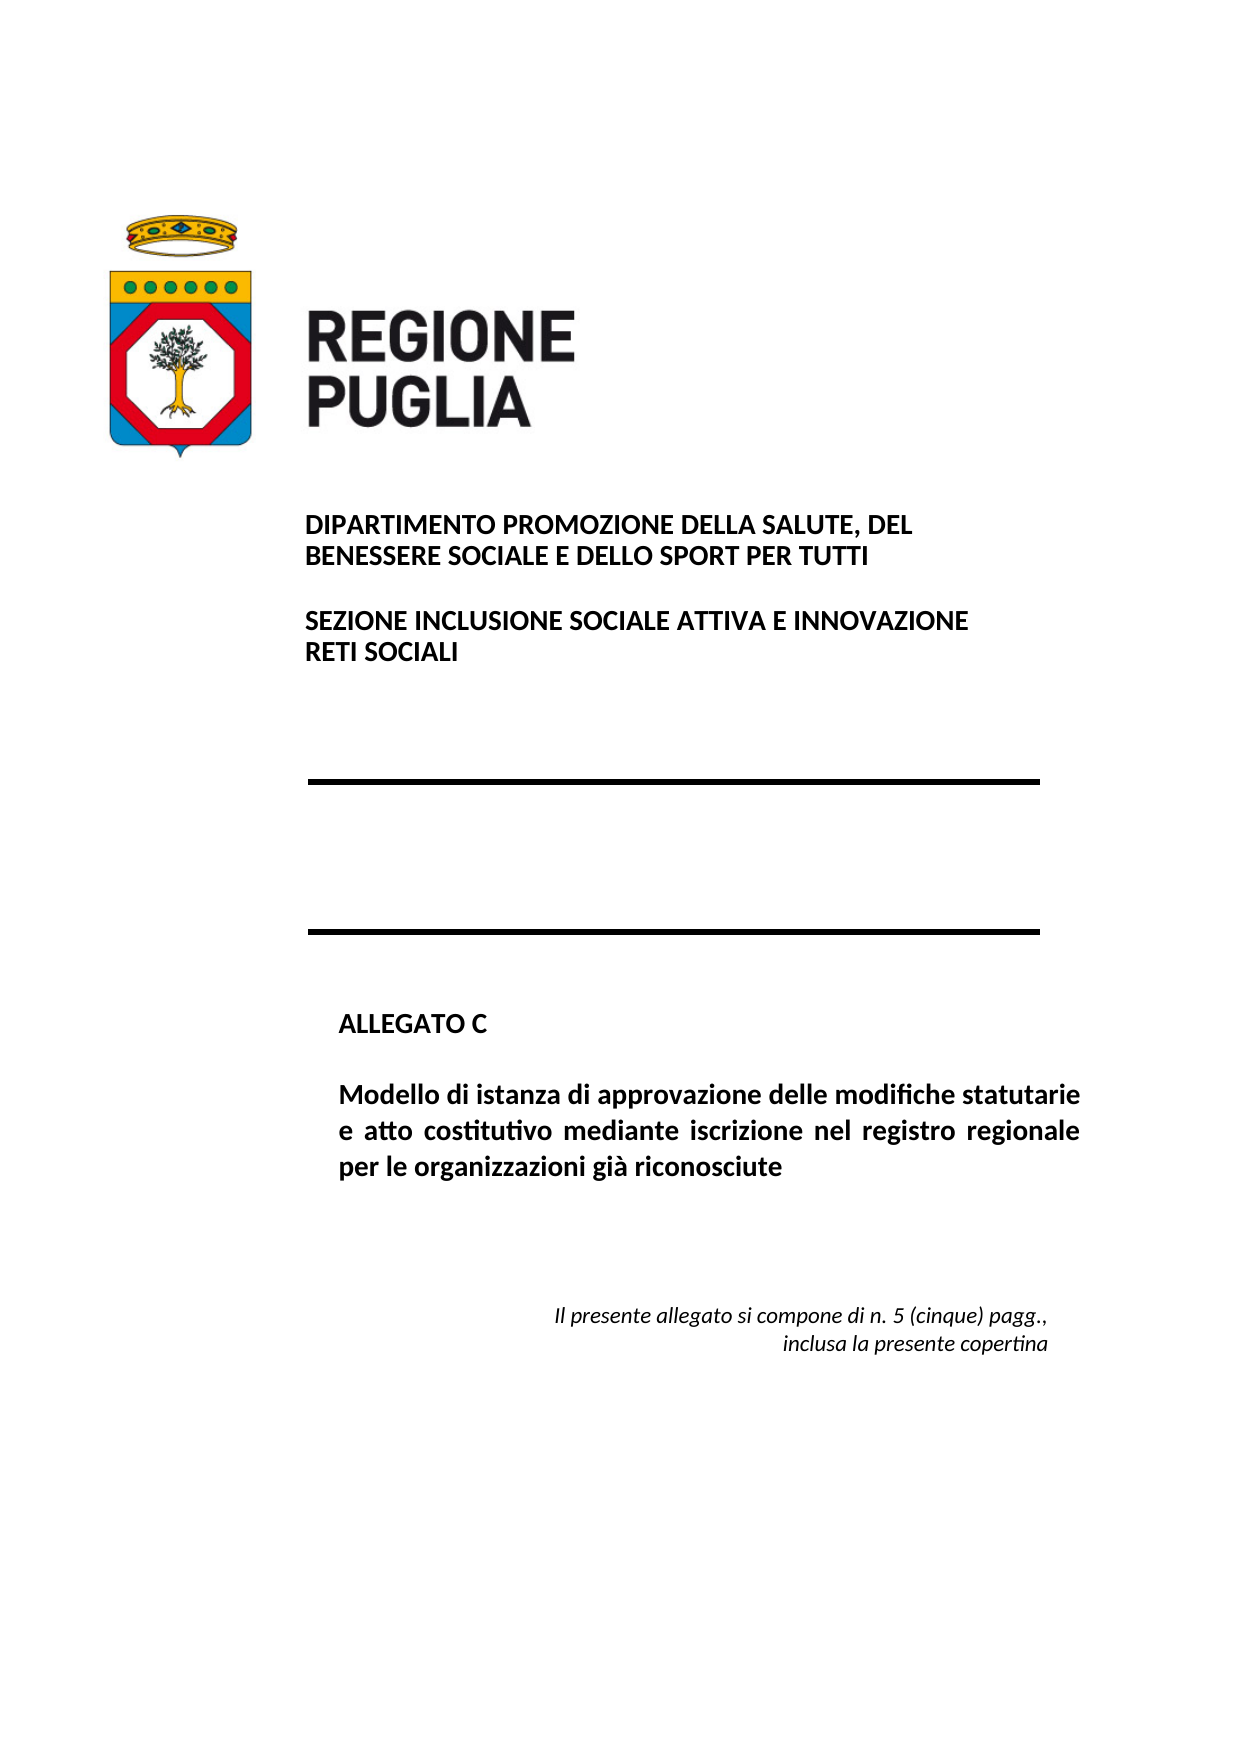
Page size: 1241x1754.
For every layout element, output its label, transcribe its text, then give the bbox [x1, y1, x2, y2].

text inclusa la presente copertina [103, 1329, 1048, 1357]
text Il presente allegato si compone di n. 5 (cinque) pagg., [103, 1301, 1048, 1329]
picture [103, 206, 581, 468]
